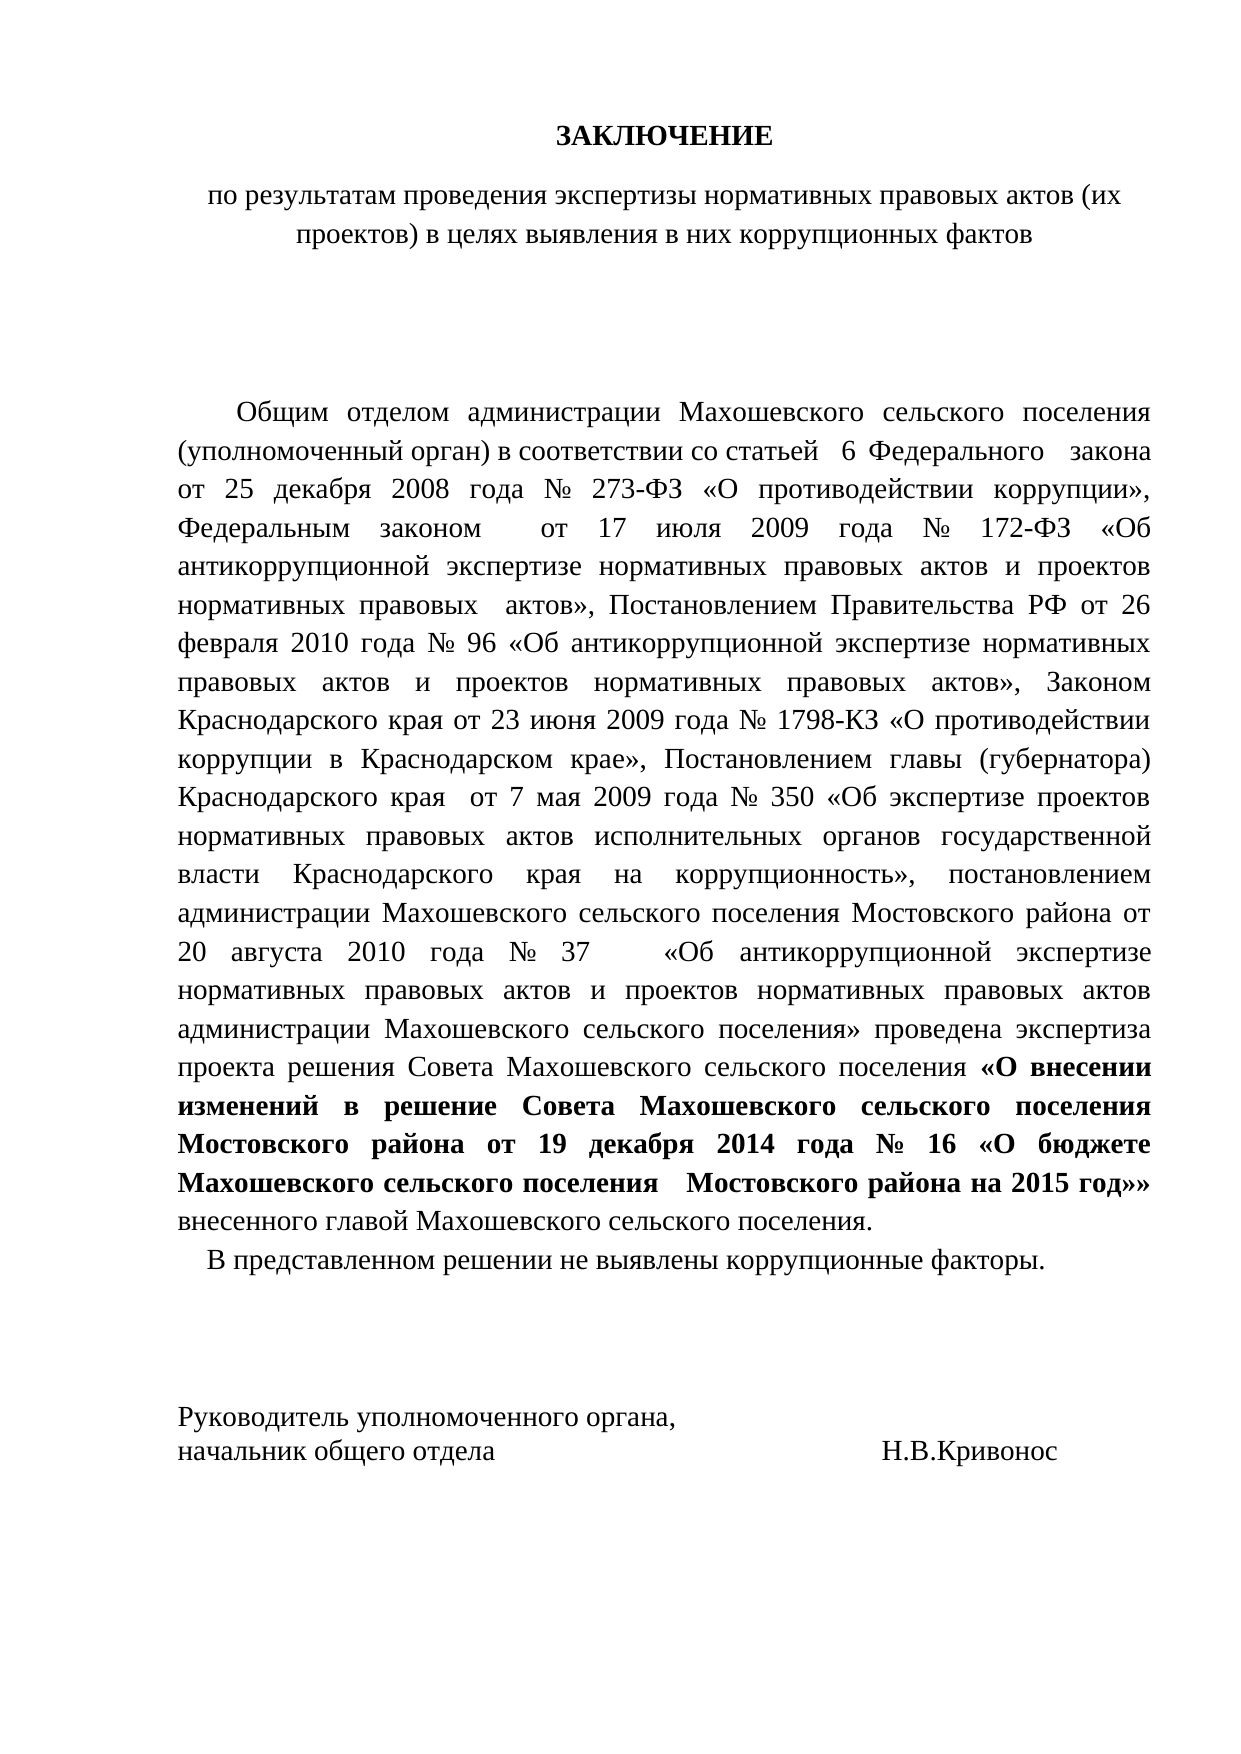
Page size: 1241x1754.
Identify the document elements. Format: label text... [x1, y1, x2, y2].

text по результатам проведения экспертизы нормативных правовых актов (их проектов) в целях выявления в них коррупционных фактов [177, 177, 1152, 249]
text Общим отделом администрации Махошевского сельского поселения (уполномоченный орган) в соответствии со статьей 6 Федерального закона от 25 декабря 2008 года № 273-ФЗ «О противодействии коррупции», Федеральным законом от 17 июля 2009 года № 172-ФЗ «Об антикоррупционной экспертизе нормативных правовых актов и проектов нормативных правовых актов», Постановлением Правительства РФ от 26 февраля 2010 года № 96 «Об антикоррупционной экспертизе нормативных правовых актов и проектов нормативных правовых актов», Законом Краснодарского края от 23 июня 2009 года № 1798-КЗ «О противодействии коррупции в Краснодарском крае», Постановлением главы (губернатора) Краснодарского края от 7 мая 2009 года № 350 «Об экспертизе проектов нормативных правовых актов исполнительных органов государственной власти Краснодарского края на коррупционность», постановлением администрации Махошевского сельского поселения Мостовского района от 20 августа 2010 года № 37 «Об антикоррупционной экспертизе нормативных правовых актов и проектов нормативных правовых актов администрации Махошевского сельского поселения» проведена экспертиза проекта решения Совета Махошевского сельского поселения «О внесении изменений в решение Совета Махошевского сельского поселения Мостовского района от 19 декабря 2014 года № 16 «О бюджете Махошевского сельского поселения Мостовского района на 2015 год»» внесенного главой Махошевского сельского поселения. [177, 394, 1152, 1237]
text начальник общего отдела Н.В.Кривонос [177, 1433, 1152, 1466]
text В представленном решении не выявлены коррупционные факторы. [177, 1242, 1152, 1276]
text Руководитель уполномоченного органа, [177, 1399, 1152, 1433]
text ЗАКЛЮЧЕНИЕ [177, 118, 1152, 152]
